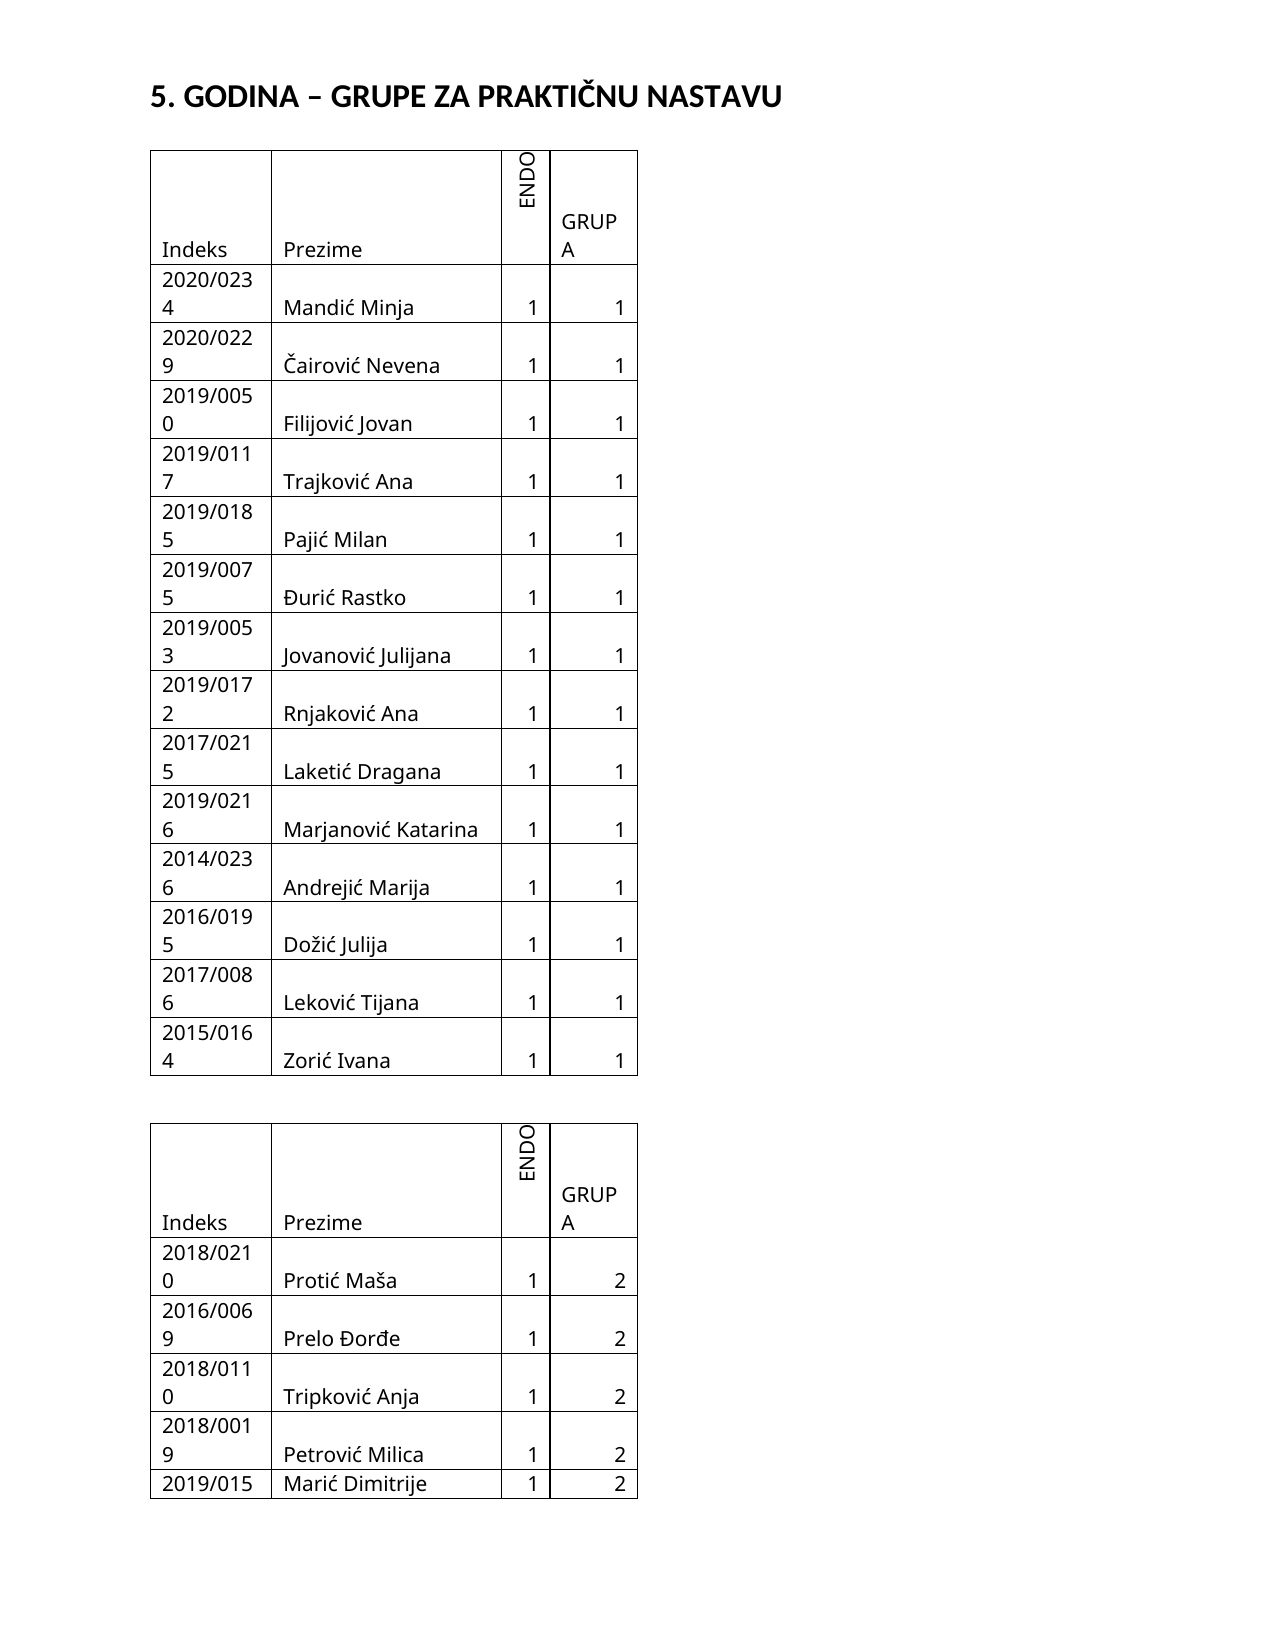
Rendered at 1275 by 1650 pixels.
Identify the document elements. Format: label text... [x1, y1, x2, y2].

table_cell 1 [502, 1296, 549, 1353]
table_cell Rnjaković Ana [272, 671, 501, 727]
table_cell 2019/0053 [151, 613, 271, 669]
table_header Prezime [272, 151, 501, 264]
table_cell 2018/0210 [151, 1238, 271, 1295]
table_cell 1 [502, 844, 549, 901]
table_cell 2 [551, 1238, 637, 1295]
table_cell 2019/0172 [151, 671, 271, 727]
table_cell 1 [551, 555, 637, 612]
table_cell 2019/0185 [151, 497, 271, 554]
table_cell 1 [502, 671, 549, 727]
table_cell 1 [502, 1412, 549, 1468]
table_cell 1 [502, 439, 549, 496]
table_cell 2 [551, 1354, 637, 1411]
table_cell Dožić Julija [272, 902, 501, 959]
table_header Indeks [151, 1124, 271, 1237]
table_header GRUPA [551, 151, 637, 264]
table_cell Filijović Jovan [272, 381, 501, 438]
table_cell 1 [551, 902, 637, 959]
table_cell 1 [551, 497, 637, 554]
table_header GRUPA [551, 1124, 637, 1237]
table_cell Zorić Ivana [272, 1018, 501, 1075]
table_cell 1 [551, 613, 637, 669]
table_cell 1 [502, 1018, 549, 1075]
table_cell 1 [502, 497, 549, 554]
table_cell 2019/0117 [151, 439, 271, 496]
table_cell Marjanović Katarina [272, 786, 501, 843]
table_cell 1 [551, 960, 637, 1017]
table_cell 1 [551, 381, 637, 438]
table_header ENDO [502, 1124, 549, 1237]
table_header Prezime [272, 1124, 501, 1237]
table_cell 2019/0075 [151, 555, 271, 612]
table_cell Tripković Anja [272, 1354, 501, 1411]
table_cell 2016/0069 [151, 1296, 271, 1353]
table_cell 1 [502, 265, 549, 322]
table_cell 2017/0215 [151, 729, 271, 785]
table_cell 1 [502, 381, 549, 438]
table_cell Laketić Dragana [272, 729, 501, 785]
table_cell 2018/0019 [151, 1412, 271, 1468]
table_cell 1 [502, 323, 549, 380]
table_cell 1 [502, 729, 549, 785]
table_cell 1 [551, 1018, 637, 1075]
table_cell 1 [502, 613, 549, 669]
table_cell 2019/0216 [151, 786, 271, 843]
table_cell 1 [502, 1354, 549, 1411]
table_cell 2020/0234 [151, 265, 271, 322]
table_cell Čairović Nevena [272, 323, 501, 380]
table_cell 2018/0110 [151, 1354, 271, 1411]
table_cell 1 [551, 323, 637, 380]
table_cell Marić Dimitrije [272, 1470, 501, 1498]
table_cell Jovanović Julijana [272, 613, 501, 669]
table_cell Pajić Milan [272, 497, 501, 554]
table_header ENDO [502, 151, 549, 264]
table_cell 2020/0229 [151, 323, 271, 380]
table_cell Andrejić Marija [272, 844, 501, 901]
table_cell 2019/0153 [151, 1470, 271, 1498]
table_cell 2 [551, 1412, 637, 1468]
table_cell 1 [502, 902, 549, 959]
table_cell 2015/0164 [151, 1018, 271, 1075]
table_header Indeks [151, 151, 271, 264]
table_cell 1 [502, 1238, 549, 1295]
table_cell Leković Tijana [272, 960, 501, 1017]
table_cell Petrović Milica [272, 1412, 501, 1468]
table_cell 2016/0195 [151, 902, 271, 959]
table_cell 2014/0236 [151, 844, 271, 901]
table_cell Prelo Đorđe [272, 1296, 501, 1353]
table_cell 2019/0050 [151, 381, 271, 438]
table_cell 1 [502, 555, 549, 612]
table_cell 1 [551, 786, 637, 843]
table_cell 2 [551, 1296, 637, 1353]
table_cell 1 [551, 439, 637, 496]
table_cell Mandić Minja [272, 265, 501, 322]
table_cell 1 [551, 265, 637, 322]
table_cell Trajković Ana [272, 439, 501, 496]
table_cell 1 [551, 671, 637, 727]
table_cell 1 [502, 960, 549, 1017]
table_cell 1 [502, 1470, 549, 1498]
table_cell 1 [551, 844, 637, 901]
table_cell 2017/0086 [151, 960, 271, 1017]
table_cell 2 [551, 1470, 637, 1498]
table_cell 1 [551, 729, 637, 785]
table_cell 1 [502, 786, 549, 843]
table_cell Protić Maša [272, 1238, 501, 1295]
table_cell Đurić Rastko [272, 555, 501, 612]
